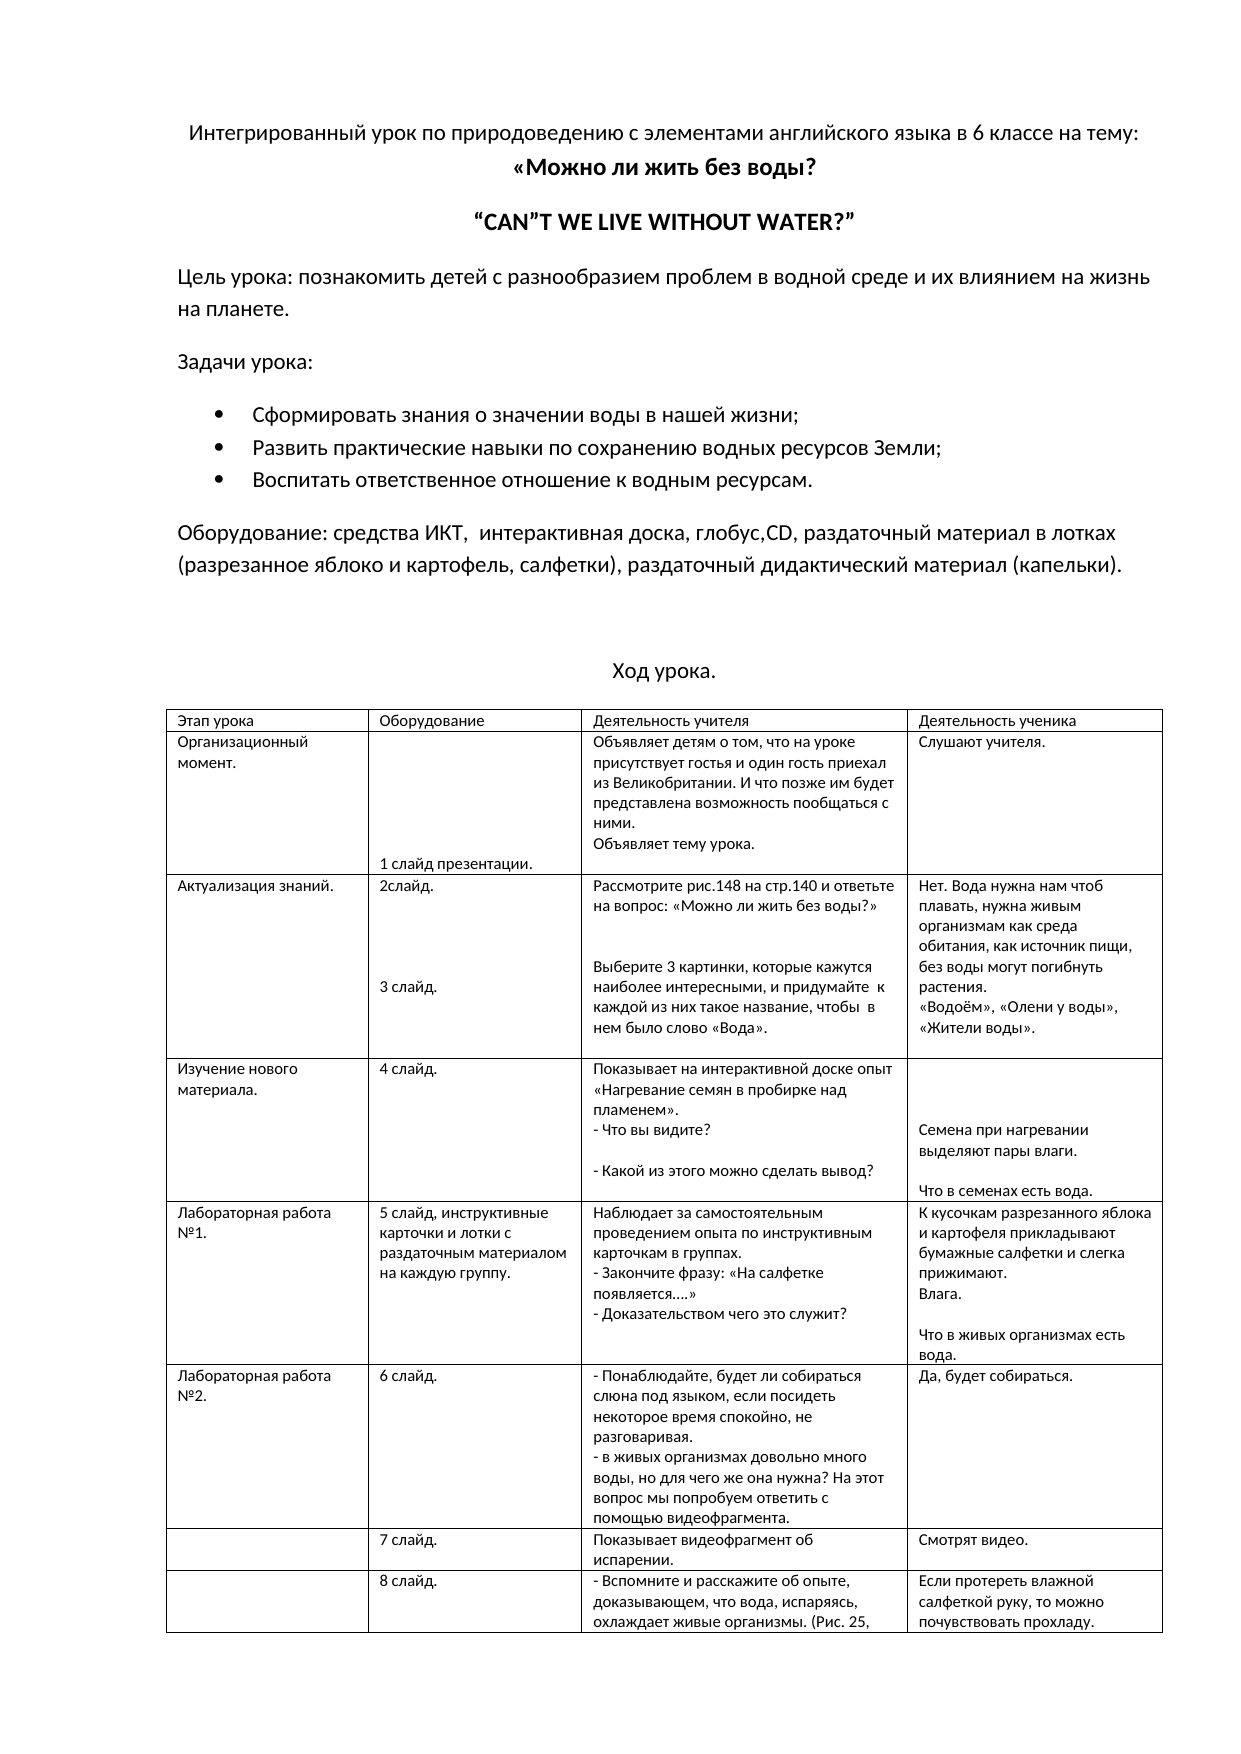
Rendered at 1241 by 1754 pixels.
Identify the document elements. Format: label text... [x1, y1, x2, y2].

table_cell Смотрят видео. [908, 1529, 1162, 1569]
list Воспитать ответственное отношение к водным ресурсам. [215, 465, 1152, 493]
table_cell - Понаблюдайте, будет ли собираться слюна под языком, если посидеть некоторое время спокойно, не разговаривая. - в живых организмах довольно много воды, но для чего же она нужна? На этот вопрос мы попробуем ответить с помощью видеофрагмента. [582, 1365, 907, 1528]
table_cell Лабораторная работа №2. [167, 1365, 368, 1528]
table_cell Показывает на интерактивной доске опыт «Нагревание семян в пробирке над пламенем». - Что вы видите? - Какой из этого можно сделать вывод? [582, 1059, 907, 1201]
list Сформировать знания о значении воды в нашей жизни; [215, 401, 1152, 428]
table_cell 1 слайд презентации. [369, 732, 581, 874]
text Цель урока: познакомить детей с разнообразием проблем в водной среде и их влиянием на жизнь на планете. [177, 262, 1152, 322]
list Развить практические навыки по сохранению водных ресурсов Земли; [215, 433, 1152, 461]
table_cell Изучение нового материала. [167, 1059, 368, 1201]
table_cell Организационный момент. [167, 732, 368, 874]
table_header Деятельность ученика [908, 710, 1162, 731]
table_cell Объявляет детям о том, что на уроке присутствует гостья и один гость приехал из Великобритании. И что позже им будет представлена возможность пообщаться с ними. Объявляет тему урока. [582, 732, 907, 874]
table_cell Показывает видеофрагмент об испарении. [582, 1529, 907, 1569]
text Ход урока. [177, 656, 1152, 684]
table_cell [167, 1529, 368, 1569]
table_header Деятельность учителя [582, 710, 907, 731]
table_cell Слушают учителя. [908, 732, 1162, 874]
table_cell Семена при нагревании выделяют пары влаги. Что в семенах есть вода. [908, 1059, 1162, 1201]
table_cell Актуализация знаний. [167, 875, 368, 1058]
table_header Оборудование [369, 710, 581, 731]
text Интегрированный урок по природоведению с элементами английского языка в 6 классе на тему: «Можно ли жить без воды? [177, 118, 1152, 181]
table_cell Лабораторная работа №1. [167, 1202, 368, 1364]
table_cell Рассмотрите рис.148 на стр.140 и ответьте на вопрос: «Можно ли жить без воды?» Выберите 3 картинки, которые кажутся наиболее интересными, и придумайте к каждой из них такое название, чтобы в нем было слово «Вода». [582, 875, 907, 1058]
text Оборудование: средства ИКТ, интерактивная доска, глобус,CD, раздаточный материал в лотках (разрезанное яблоко и картофель, салфетки), раздаточный дидактический материал (капельки). [177, 518, 1152, 578]
table_cell Нет. Вода нужна нам чтоб плавать, нужна живым организмам как среда обитания, как источник пищи, без воды могут погибнуть растения. «Водоём», «Олени у воды», «Жители воды». [908, 875, 1162, 1058]
table_cell 2слайд. 3 слайд. [369, 875, 581, 1058]
text Задачи урока: [177, 347, 1152, 376]
table_cell К кусочкам разрезанного яблока и картофеля прикладывают бумажные салфетки и слегка прижимают. Влага. Что в живых организмах есть вода. [908, 1202, 1162, 1364]
table_cell [167, 1571, 368, 1632]
table_cell Наблюдает за самостоятельным проведением опыта по инструктивным карточкам в группах. - Закончите фразу: «На салфетке появляется….» - Доказательством чего это служит? [582, 1202, 907, 1364]
table_cell 4 слайд. [369, 1059, 581, 1201]
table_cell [582, 1571, 907, 1632]
table_header Этап урока [167, 710, 368, 731]
table_cell 5 слайд, инструктивные карточки и лотки с раздаточным материалом на каждую группу. [369, 1202, 581, 1364]
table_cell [908, 1571, 1162, 1632]
table_cell 8 слайд. [369, 1571, 581, 1632]
table_cell 7 слайд. [369, 1529, 581, 1569]
table_cell 6 слайд. [369, 1365, 581, 1528]
text “CAN”T WE LIVE WITHOUT WATER?” [177, 206, 1152, 237]
table_cell Да, будет собираться. [908, 1365, 1162, 1528]
